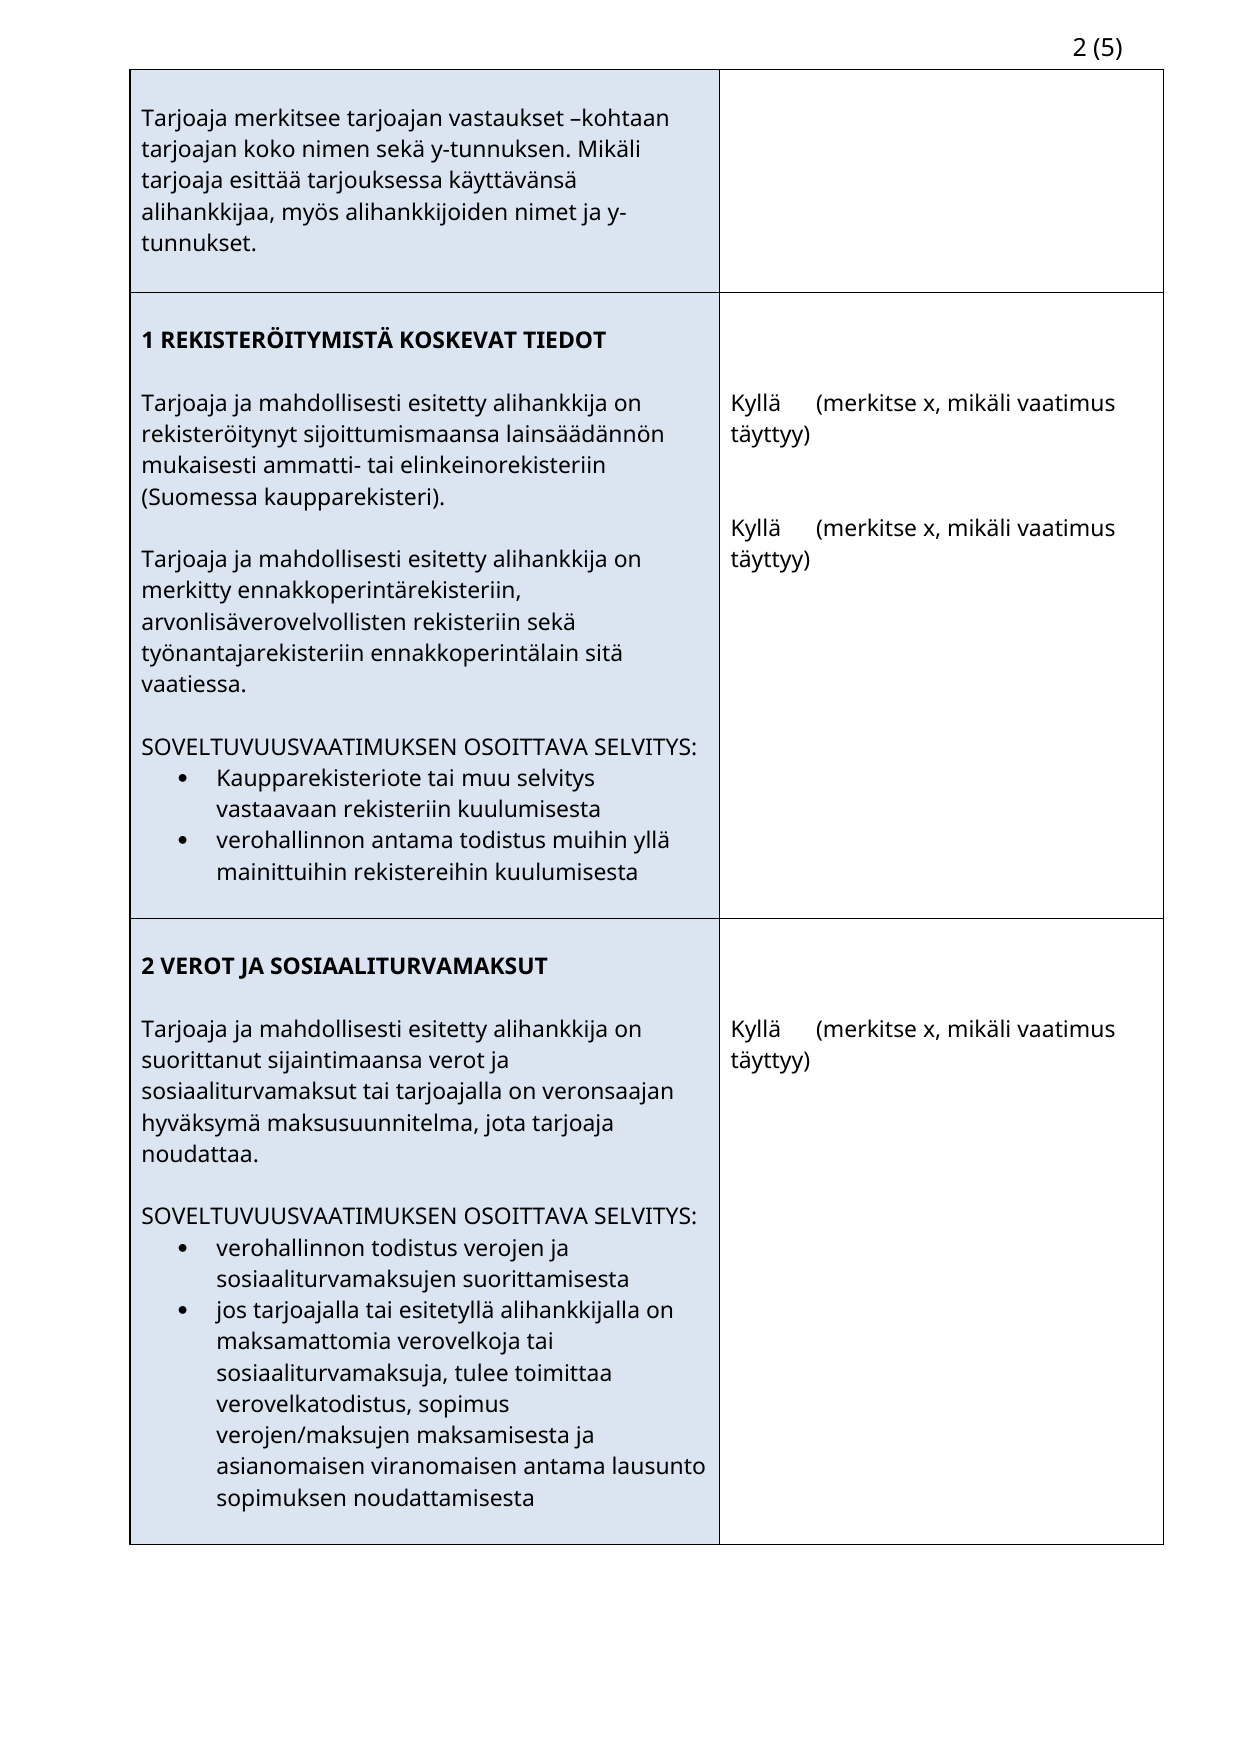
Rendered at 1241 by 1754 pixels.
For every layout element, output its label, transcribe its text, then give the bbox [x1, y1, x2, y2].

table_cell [720, 919, 1163, 1544]
table_cell 1 REKISTERÖITYMISTÄ KOSKEVAT TIEDOT Tarjoaja ja mahdollisesti esitetty alihankkija on rekisteröitynyt sijoittumismaansa lainsäädännön mukaisesti ammatti- tai elinkeinorekisteriin (Suomessa kaupparekisteri). Tarjoaja ja mahdollisesti esitetty alihankkija on merkitty ennakkoperintärekisteriin, arvonlisäverovelvollisten rekisteriin sekä työnantajarekisteriin ennakkoperintälain sitä vaatiessa. SOVELTUVUUSVAATIMUKSEN OSOITTAVA SELVITYS: Kaupparekisteriote tai muu selvitys vastaavaan rekisteriin kuulumisesta verohallinnon antama todistus muihin yllä mainittuihin rekistereihin kuulumisesta [131, 293, 719, 918]
table_cell 2 VEROT JA SOSIAALITURVAMAKSUT Tarjoaja ja mahdollisesti esitetty alihankkija on suorittanut sijaintimaansa verot ja sosiaaliturvamaksut tai tarjoajalla on veronsaajan hyväksymä maksusuunnitelma, jota tarjoaja noudattaa. SOVELTUVUUSVAATIMUKSEN OSOITTAVA SELVITYS: verohallinnon todistus verojen ja sosiaaliturvamaksujen suorittamisesta jos tarjoajalla tai esitetyllä alihankkijalla on maksamattomia verovelkoja tai sosiaaliturvamaksuja, tulee toimittaa verovelkatodistus, sopimus verojen/maksujen maksamisesta ja asianomaisen viranomaisen antama lausunto sopimuksen noudattamisesta [131, 919, 719, 1544]
table_cell Kyllä (merkitse x, mikäli vaatimus täyttyy) Kyllä (merkitse x, mikäli vaatimus täyttyy) [720, 293, 1163, 918]
table_cell [720, 70, 1163, 292]
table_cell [131, 70, 719, 292]
